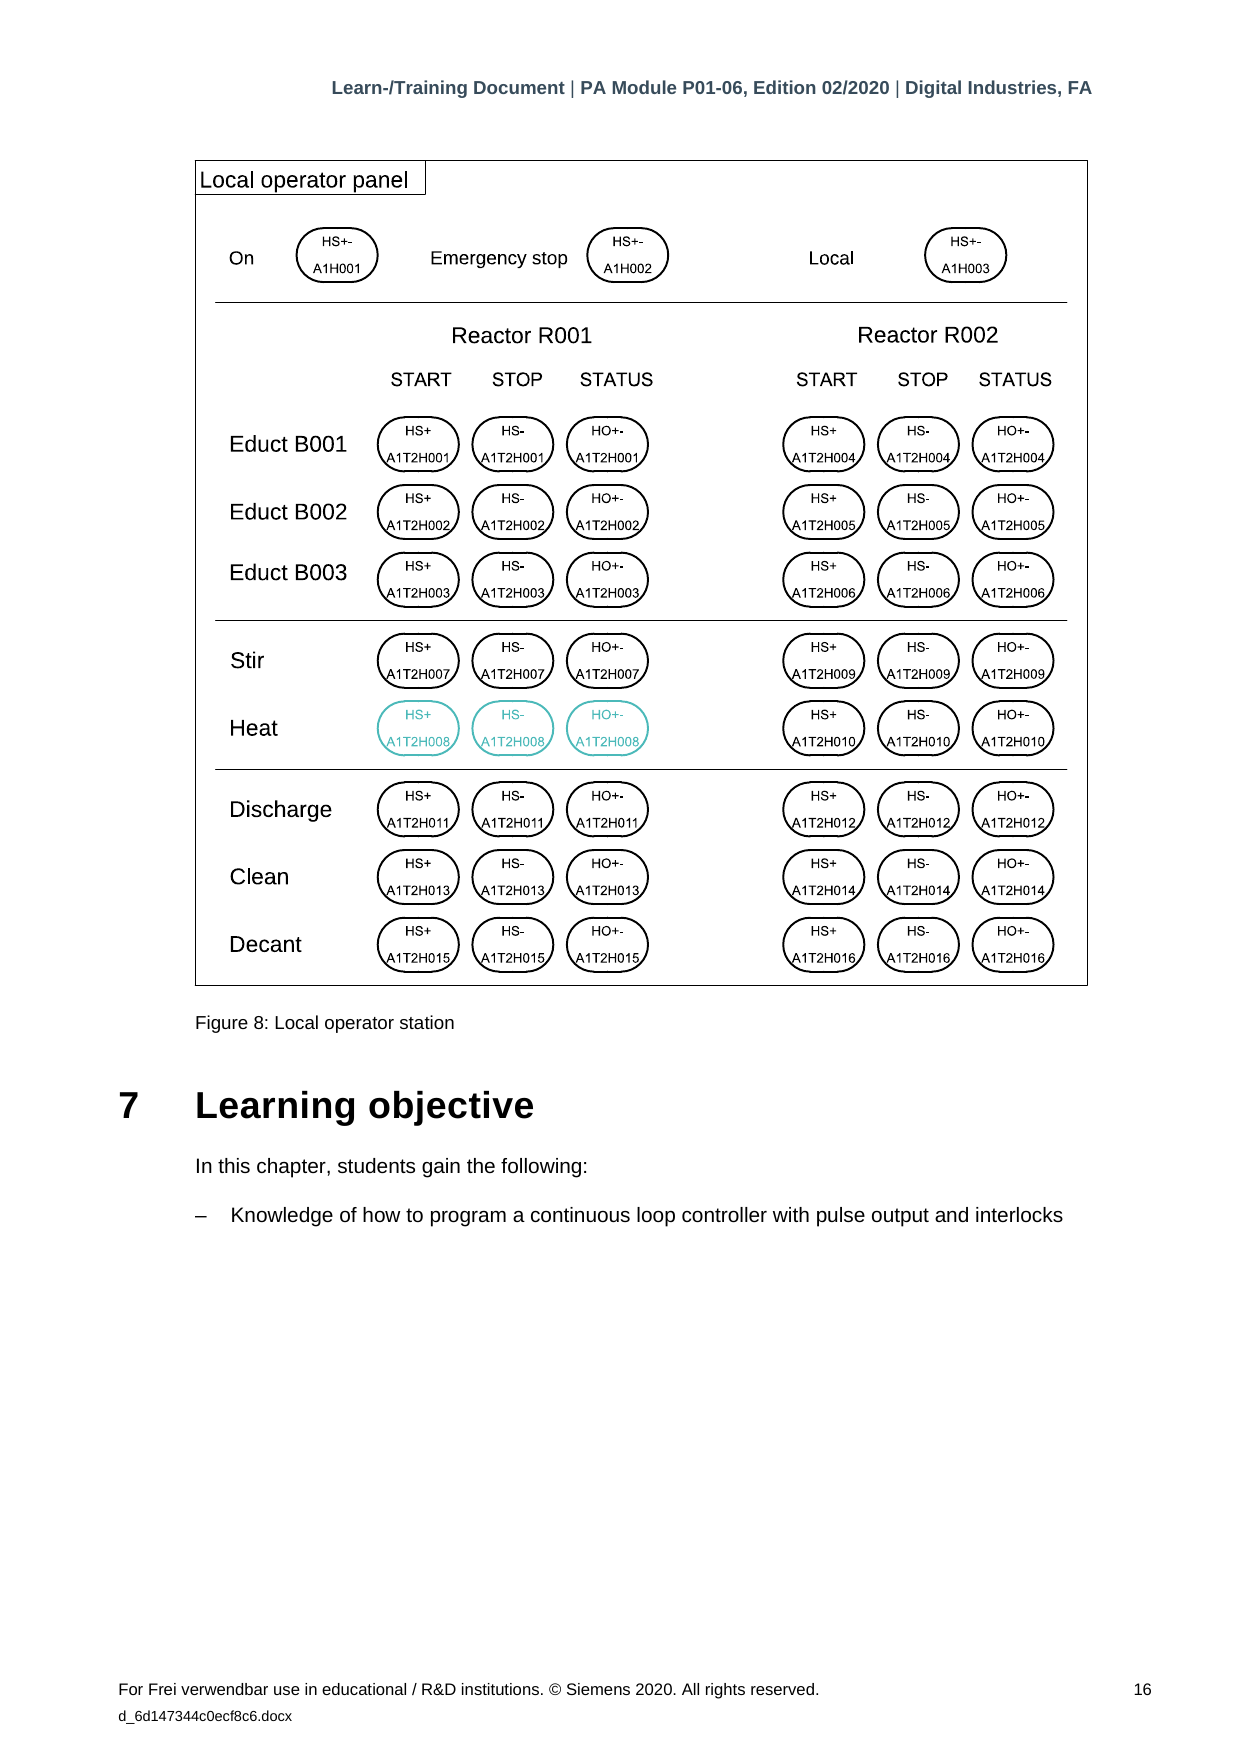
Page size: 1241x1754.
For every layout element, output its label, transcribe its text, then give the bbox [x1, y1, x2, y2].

list Knowledge of how to program a continuous loop controller with pulse output and interlocks [195, 1202, 1092, 1226]
text Figure 8: Local operator station [195, 1012, 1092, 1034]
text In this chapter, students gain the following: [195, 1154, 1092, 1178]
subtitle Learning objective [118, 1084, 1092, 1127]
